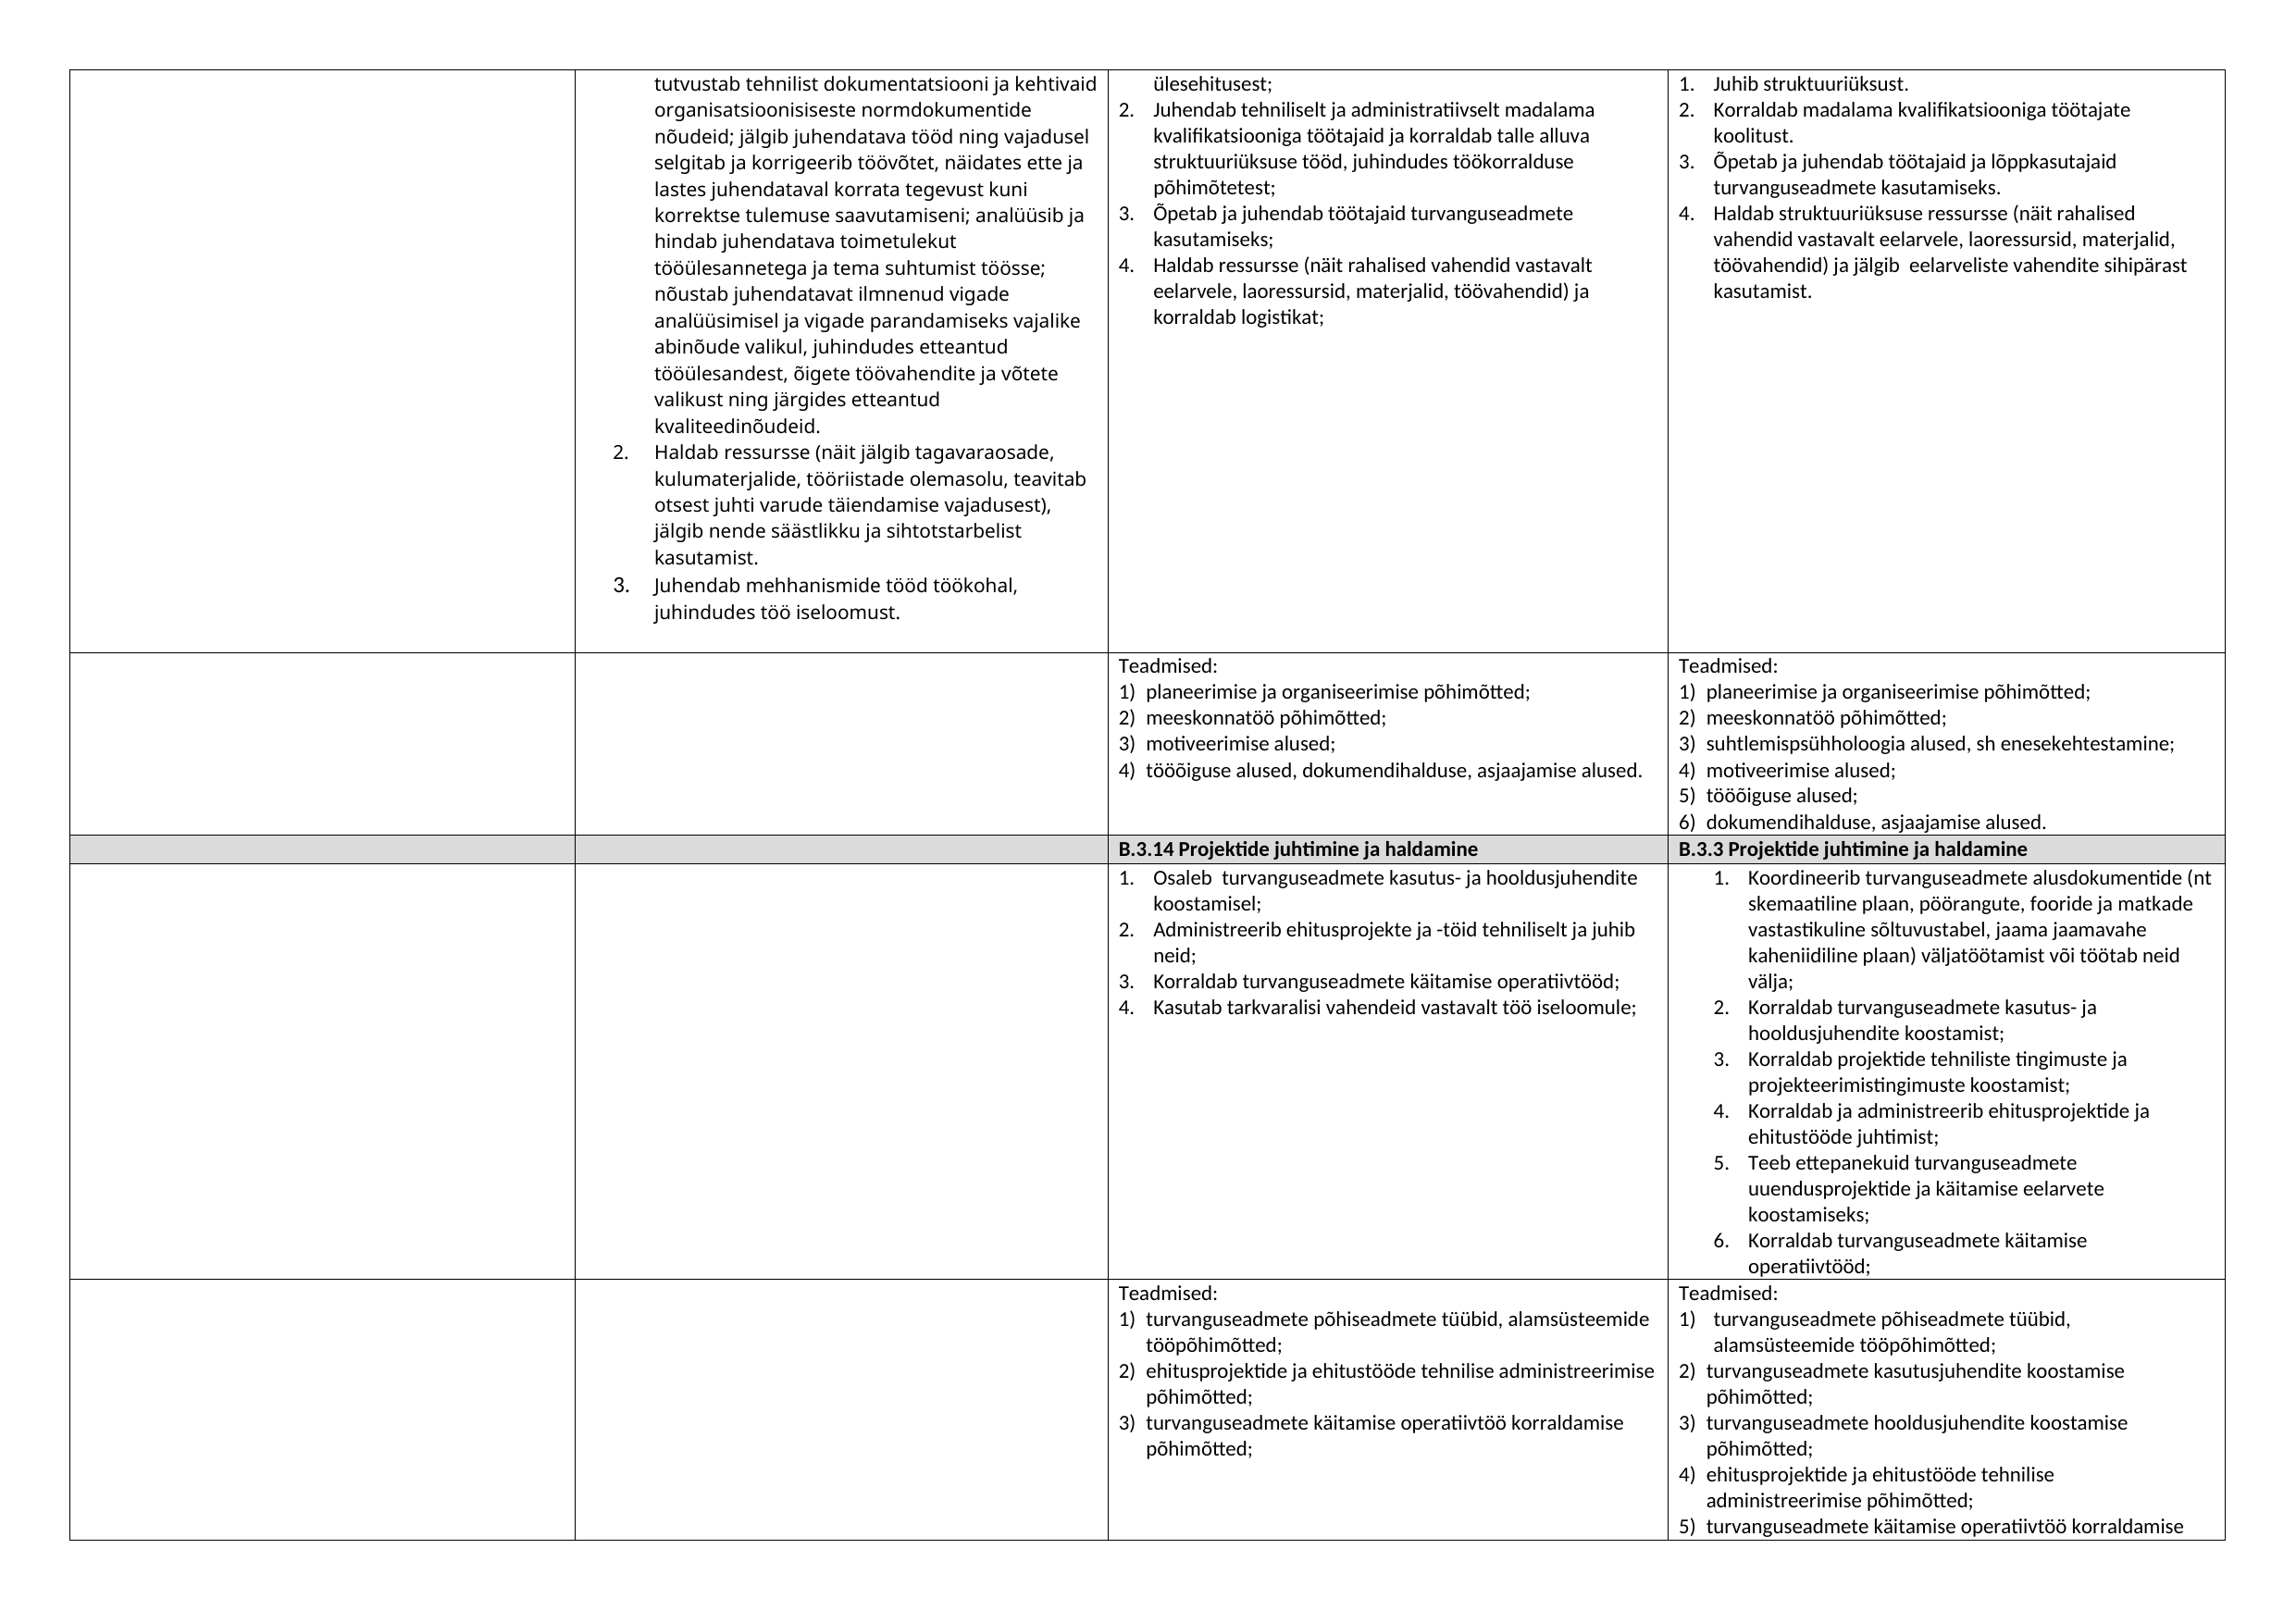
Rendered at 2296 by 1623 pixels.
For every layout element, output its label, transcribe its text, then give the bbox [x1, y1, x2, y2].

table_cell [1109, 1280, 1668, 1539]
table_cell [576, 1280, 1108, 1539]
table_cell [70, 70, 575, 651]
table_cell [70, 653, 575, 835]
table_cell B.3.3 Projektide juhtimine ja haldamine [1669, 836, 2225, 863]
table_cell [576, 864, 1108, 1279]
table_cell B.3.14 Projektide juhtimine ja haldamine [1109, 836, 1668, 863]
table_cell [576, 653, 1108, 835]
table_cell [1669, 70, 2225, 651]
table_cell Osaleb turvanguseadmete kasutus- ja hooldusjuhendite koostamisel; Administreerib ehitusprojekte ja -töid tehniliselt ja juhib neid; Korraldab turvanguseadmete käitamise operatiivtööd; Kasutab tarkvaralisi vahendeid vastavalt töö iseloomule; [1109, 864, 1668, 1279]
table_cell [1109, 70, 1668, 651]
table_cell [1669, 1280, 2225, 1539]
table_cell [70, 864, 575, 1279]
table_cell Teadmised: planeerimise ja organiseerimise põhimõtted; meeskonnatöö põhimõtted; suhtlemispsühholoogia alused, sh enesekehtestamine; motiveerimise alused; tööõiguse alused; dokumendihalduse, asjaajamise alused. [1669, 653, 2225, 835]
table_cell [576, 836, 1108, 863]
table_cell [70, 1280, 575, 1539]
table_cell [70, 836, 575, 863]
table_cell Koordineerib turvanguseadmete alusdokumentide (nt skemaatiline plaan, pöörangute, fooride ja matkade vastastikuline sõltuvustabel, jaama jaamavahe kaheniidiline plaan) väljatöötamist või töötab neid välja; Korraldab turvanguseadmete kasutus- ja hooldusjuhendite koostamist; Korraldab projektide tehniliste tingimuste ja projekteerimistingimuste koostamist; Korraldab ja administreerib ehitusprojektide ja ehitustööde juhtimist; Teeb ettepanekuid turvanguseadmete uuendusprojektide ja käitamise eelarvete koostamiseks; Korraldab turvanguseadmete käitamise operatiivtööd; [1669, 864, 2225, 1279]
table_cell Teadmised: planeerimise ja organiseerimise põhimõtted; meeskonnatöö põhimõtted; motiveerimise alused; tööõiguse alused, dokumendihalduse, asjaajamise alused. [1109, 653, 1668, 835]
